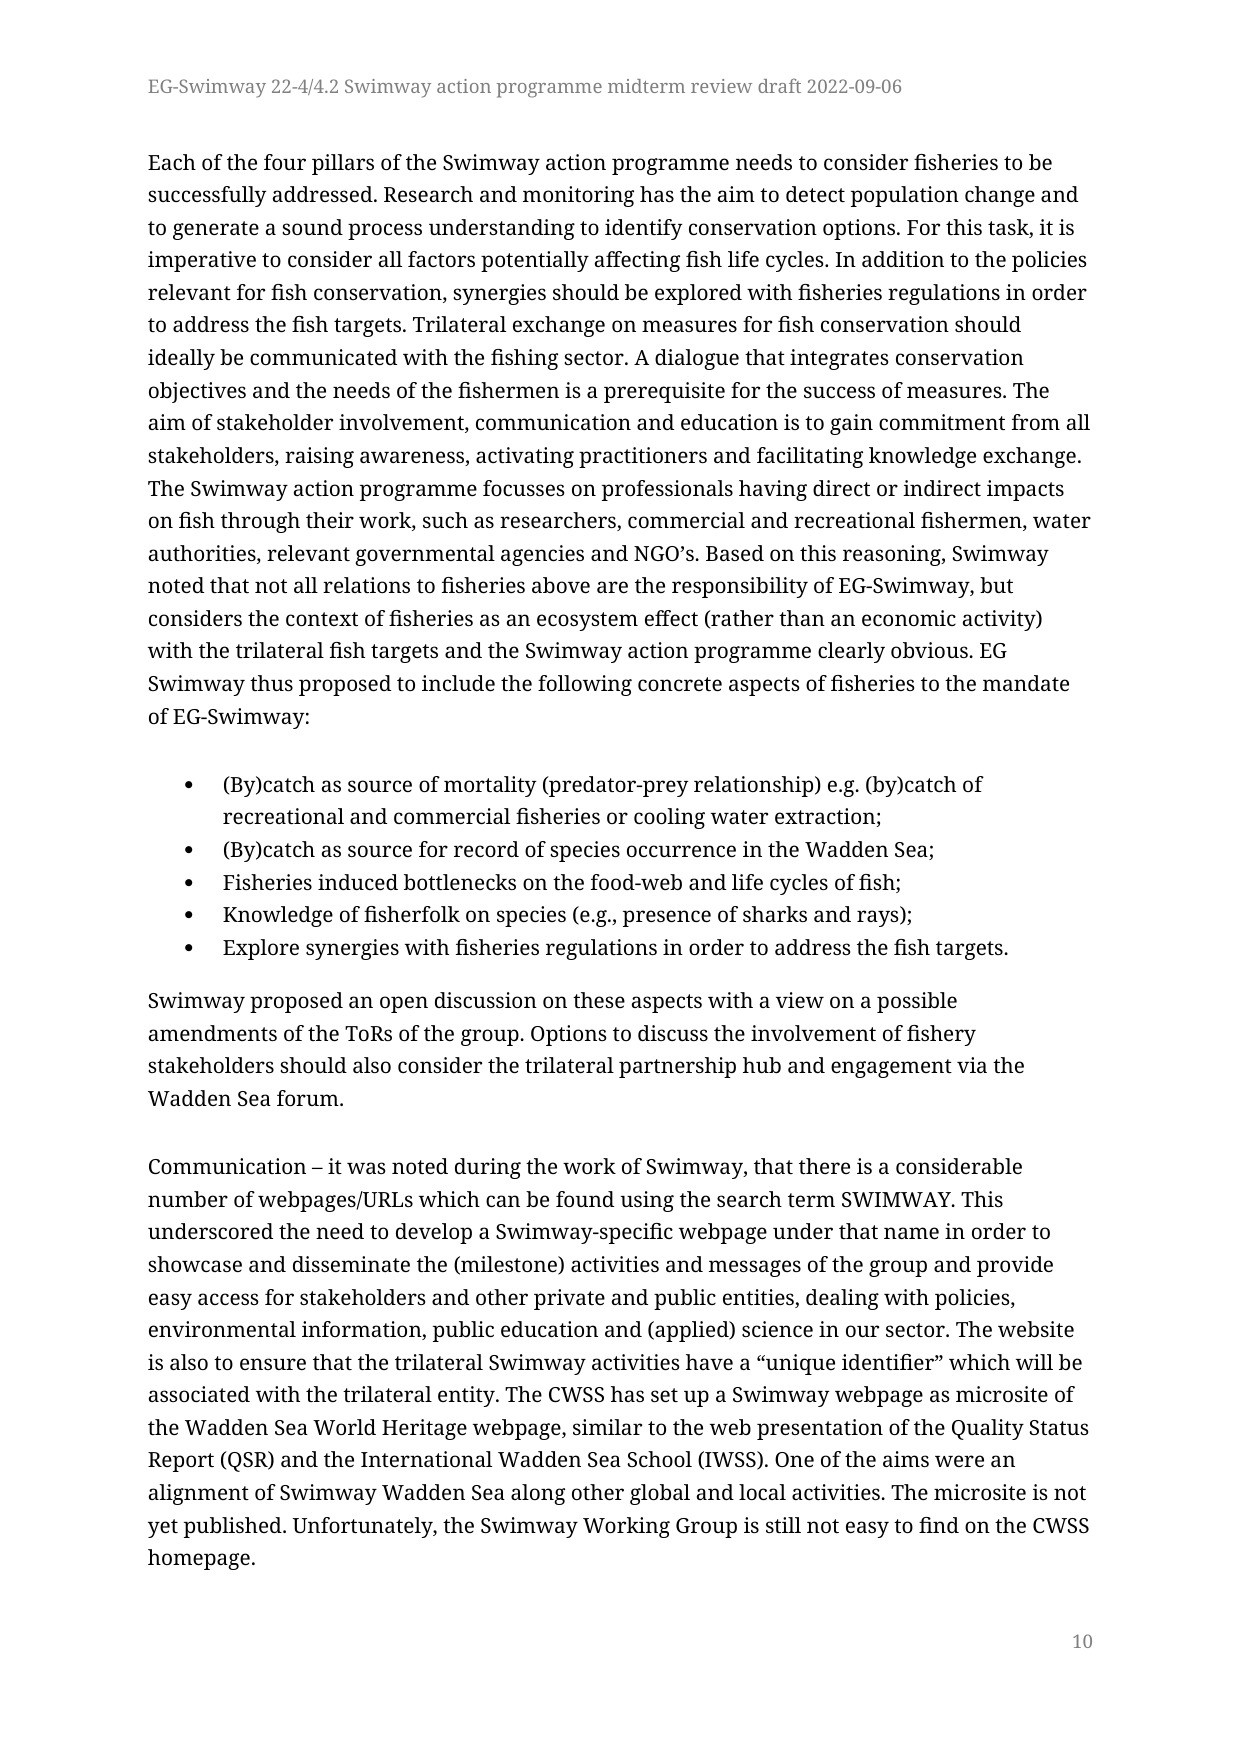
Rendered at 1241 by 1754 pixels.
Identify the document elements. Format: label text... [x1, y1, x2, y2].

text Communication – it was noted during the work of Swimway, that there is a considerable number of webpages/URLs which can be found using the search term SWIMWAY. This underscored the need to develop a Swimway-specific webpage under that name in order to showcase and disseminate the (milestone) activities and messages of the group and provide easy access for stakeholders and other private and public entities, dealing with policies, environmental information, public education and (applied) science in our sector. The website is also to ensure that the trilateral Swimway activities have a “unique identifier” which will be associated with the trilateral entity. The CWSS has set up a Swimway webpage as microsite of the Wadden Sea World Heritage webpage, similar to the web presentation of the Quality Status Report (QSR) and the International Wadden Sea School (IWSS). One of the aims were an alignment of Swimway Wadden Sea along other global and local activities. The microsite is not yet published. Unfortunately, the Swimway Working Group is still not easy to find on the CWSS homepage. [148, 1152, 1093, 1572]
list Fisheries induced bottlenecks on the food-web and life cycles of fish; [185, 868, 1093, 896]
text Swimway proposed an open discussion on these aspects with a view on a possible amendments of the ToRs of the group. Options to discuss the involvement of fishery stakeholders should also consider the trilateral partnership hub and engagement via the Wadden Sea forum. [148, 986, 1093, 1113]
list (By)catch as source for record of species occurrence in the Wadden Sea; [185, 835, 1093, 863]
list Knowledge of fisherfolk on species (e.g., presence of sharks and rays); [185, 900, 1093, 929]
list Explore synergies with fisheries regulations in order to address the fish targets. [185, 933, 1093, 961]
text Each of the four pillars of the Swimway action programme needs to consider fisheries to be successfully addressed. Research and monitoring has the aim to detect population change and to generate a sound process understanding to identify conservation options. For this task, it is imperative to consider all factors potentially affecting fish life cycles. In addition to the policies relevant for fish conservation, synergies should be explored with fisheries regulations in order to address the fish targets. Trilateral exchange on measures for fish conservation should ideally be communicated with the fishing sector. A dialogue that integrates conservation objectives and the needs of the fishermen is a prerequisite for the success of measures. The aim of stakeholder involvement, communication and education is to gain commitment from all stakeholders, raising awareness, activating practitioners and facilitating knowledge exchange. The Swimway action programme focusses on professionals having direct or indirect impacts on fish through their work, such as researchers, commercial and recreational fishermen, water authorities, relevant governmental agencies and NGO’s. Based on this reasoning, Swimway noted that not all relations to fisheries above are the responsibility of EG-Swimway, but considers the context of fisheries as an ecosystem effect (rather than an economic activity) with the trilateral fish targets and the Swimway action programme clearly obvious. EG Swimway thus proposed to include the following concrete aspects of fisheries to the mandate of EG-Swimway: [148, 148, 1093, 730]
list (By)catch as source of mortality (predator-prey relationship) e.g. (by)catch of recreational and commercial fisheries or cooling water extraction; [185, 770, 1093, 831]
